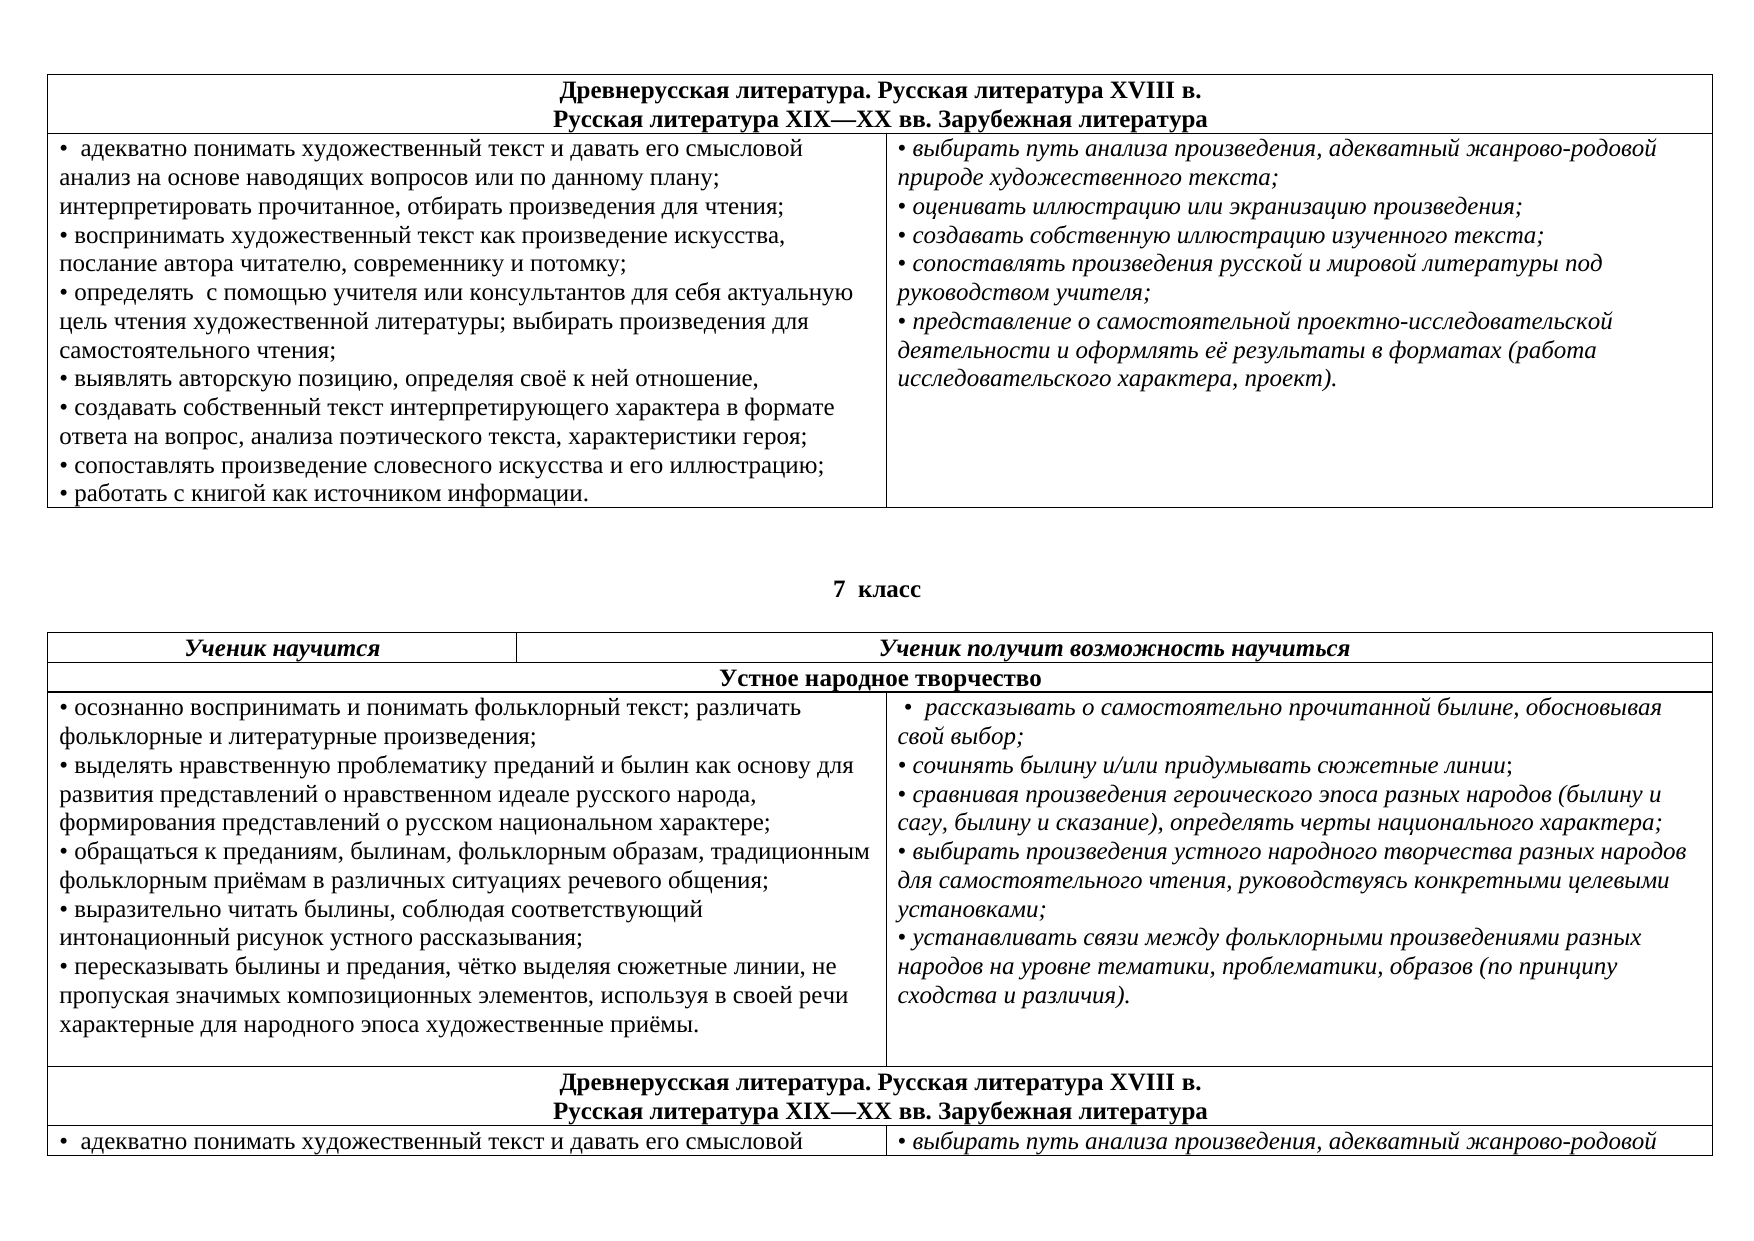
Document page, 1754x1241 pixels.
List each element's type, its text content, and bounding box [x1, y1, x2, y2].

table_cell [887, 1126, 1712, 1154]
table_cell • адекватно понимать художественный текст и давать его смысловой анализ на основе наводящих вопросов или по данному плану; интерпретировать прочитанное, отбирать произведения для чтения; • воспринимать художественный текст как произведение искусства, послание автора читателю, современнику и потомку; • определять с помощью учителя или консультантов для себя актуальную цель чтения художественной литературы; выбирать произведения для самостоятельного чтения; • выявлять авторскую позицию, определяя своё к ней отношение, • создавать собственный текст интерпретирующего характера в формате ответа на вопрос, анализа поэтического текста, характеристики героя; • сопоставлять произведение словесного искусства и его иллюстрацию; • работать с книгой как источником информации. [48, 134, 886, 507]
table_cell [48, 1126, 886, 1154]
table_cell • рассказывать о самостоятельно прочитанной былине, обосновывая свой выбор; • сочинять былину и/или придумывать сюжетные линии; • сравнивая произведения героического эпоса разных народов (былину и сагу, былину и сказание), определять черты национального характера; • выбирать произведения устного народного творчества разных народов для самостоятельного чтения, руководствуясь конкретными целевыми установками; • устанавливать связи между фольклорными произведениями разных народов на уровне тематики, проблематики, образов (по принципу сходства и различия). [887, 693, 1712, 1066]
table_cell • осознанно воспринимать и понимать фольклорный текст; различать фольклорные и литературные произведения; • выделять нравственную проблематику преданий и былин как основу для развития представлений о нравственном идеале русского народа, формирования представлений о русском национальном характере; • обращаться к преданиям, былинам, фольклорным образам, традиционным фольклорным приёмам в различных ситуациях речевого общения; • выразительно читать былины, соблюдая соответствующий интонационный рисунок устного рассказывания; • пересказывать былины и предания, чётко выделяя сюжетные линии, не пропуская значимых композиционных элементов, используя в своей речи характерные для народного эпоса художественные приёмы. [48, 693, 886, 1066]
table_cell Древнерусская литература. Русская литература XVIII в. Русская литература XIX—XX вв. Зарубежная литература [48, 75, 1712, 132]
table_header Ученик получит возможность научиться [517, 633, 1712, 662]
text 7 класс [59, 574, 1695, 603]
table_cell Древнерусская литература. Русская литература XVIII в. Русская литература XIX—XX вв. Зарубежная литература [48, 1067, 1712, 1125]
table_header Ученик научится [48, 633, 516, 662]
table_cell Устное народное творчество [48, 663, 1712, 691]
